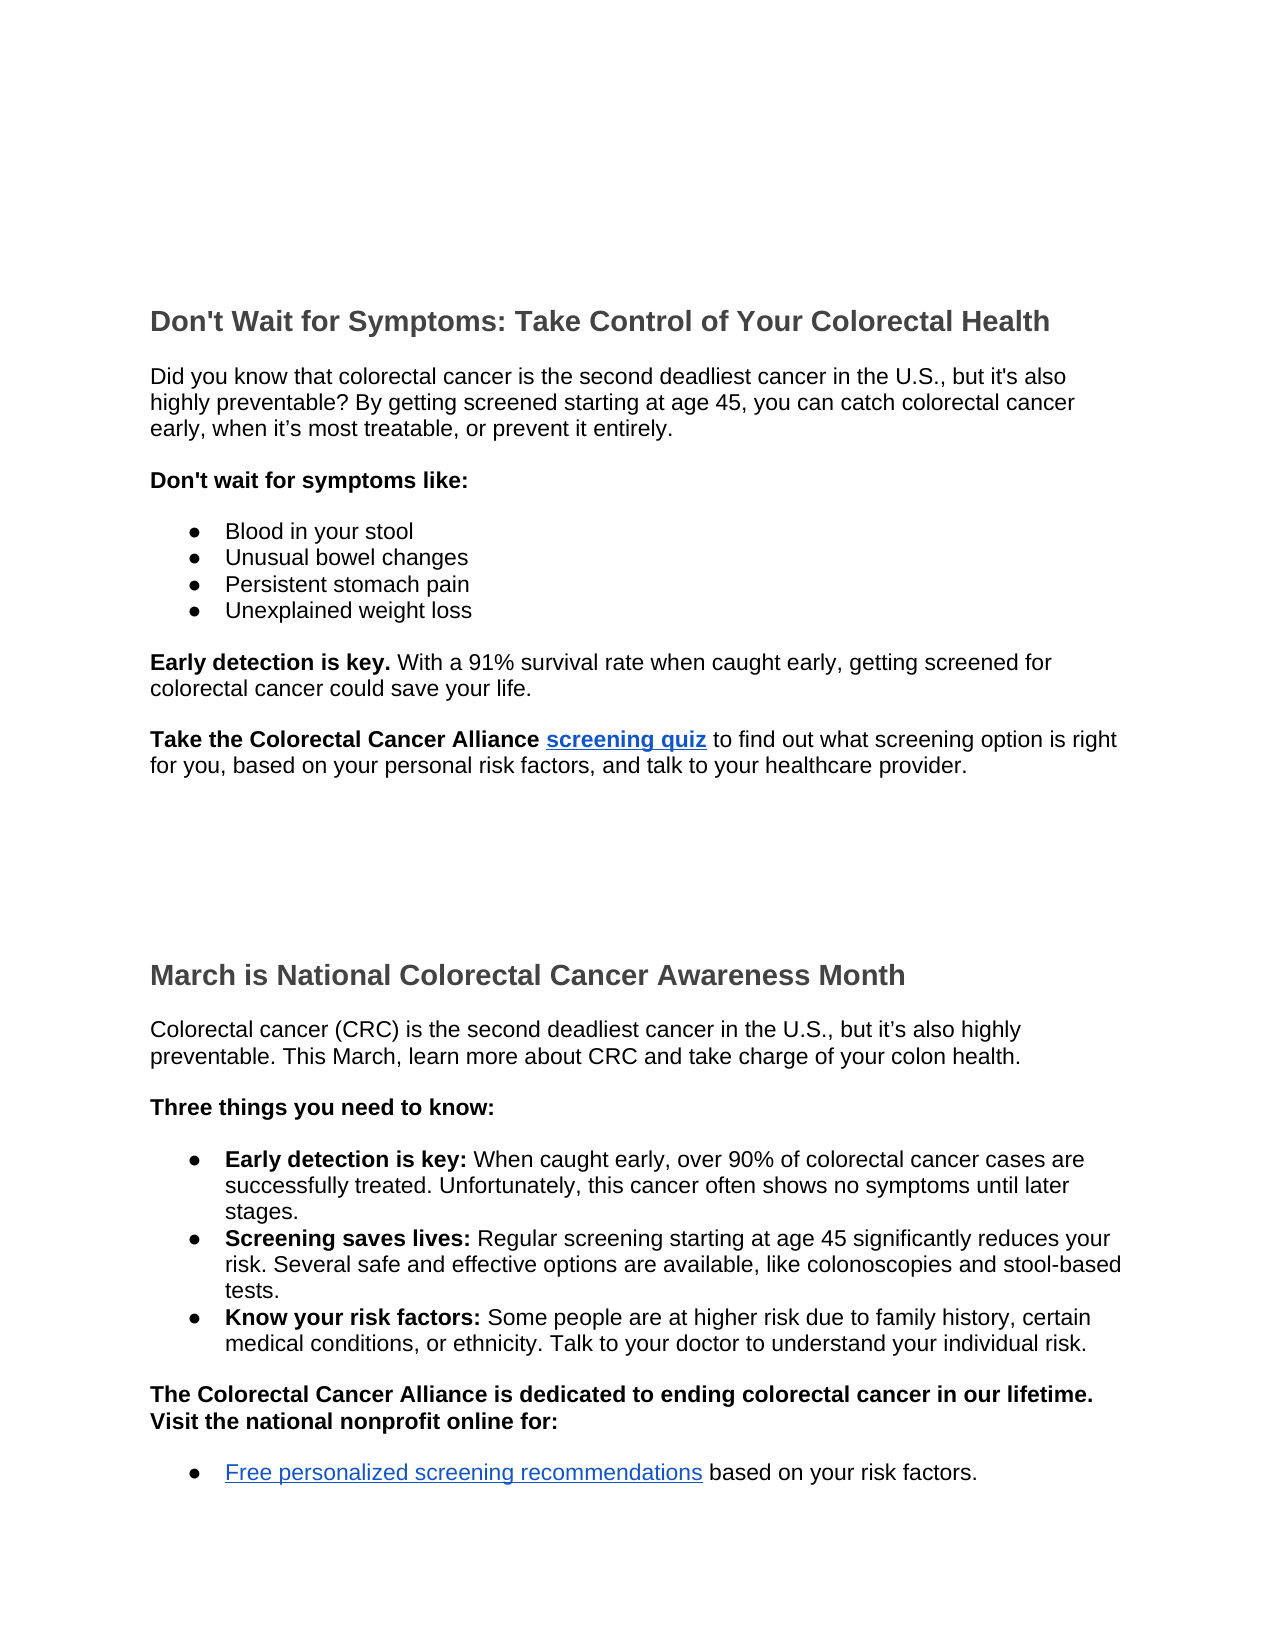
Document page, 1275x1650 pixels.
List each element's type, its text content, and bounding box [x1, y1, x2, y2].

list Early detection is key: When caught early, over 90% of colorectal cancer cases are successfully treated. Unfortunately, this cancer often shows no symptoms until later stages. [187, 1146, 1125, 1224]
list Blood in your stool [187, 518, 1125, 544]
text Three things you need to know: [150, 1094, 1125, 1121]
text Did you know that colorectal cancer is the second deadliest cancer in the U.S., but it's also highly preventable? By getting screened starting at age 45, you can catch colorectal cancer early, when it’s most treatable, or prevent it entirely. [150, 363, 1125, 442]
subtitle March is National Colorectal Cancer Awareness Month [150, 958, 1125, 991]
list Unusual bowel changes [187, 544, 1125, 571]
list Free personalized screening recommendations based on your risk factors. [187, 1459, 1125, 1485]
text Take the Colorectal Cancer Alliance screening quiz to find out what screening option is right for you, based on your personal risk factors, and talk to your healthcare provider. [150, 726, 1125, 779]
list Persistent stomach pain [187, 571, 1125, 597]
list Screening saves lives: Regular screening starting at age 45 significantly reduces your risk. Several safe and effective options are available, like colonoscopies and stool-based tests. [187, 1224, 1125, 1304]
text Don't wait for symptoms like: [150, 467, 1125, 493]
text Early detection is key. With a 91% survival rate when caught early, getting screened for colorectal cancer could save your life. [150, 648, 1125, 701]
text The Colorectal Cancer Alliance is dedicated to ending colorectal cancer in our lifetime. Visit the national nonprofit online for: [150, 1381, 1125, 1434]
text Colorectal cancer (CRC) is the second deadliest cancer in the U.S., but it’s also highly preventable. This March, learn more about CRC and take charge of your colon health. [150, 1016, 1125, 1069]
list Unexplained weight loss [187, 597, 1125, 623]
list Know your risk factors: Some people are at higher risk due to family history, certain medical conditions, or ethnicity. Talk to your doctor to understand your individual risk. [187, 1304, 1125, 1356]
subtitle Don't Wait for Symptoms: Take Control of Your Colorectal Health [150, 304, 1125, 338]
